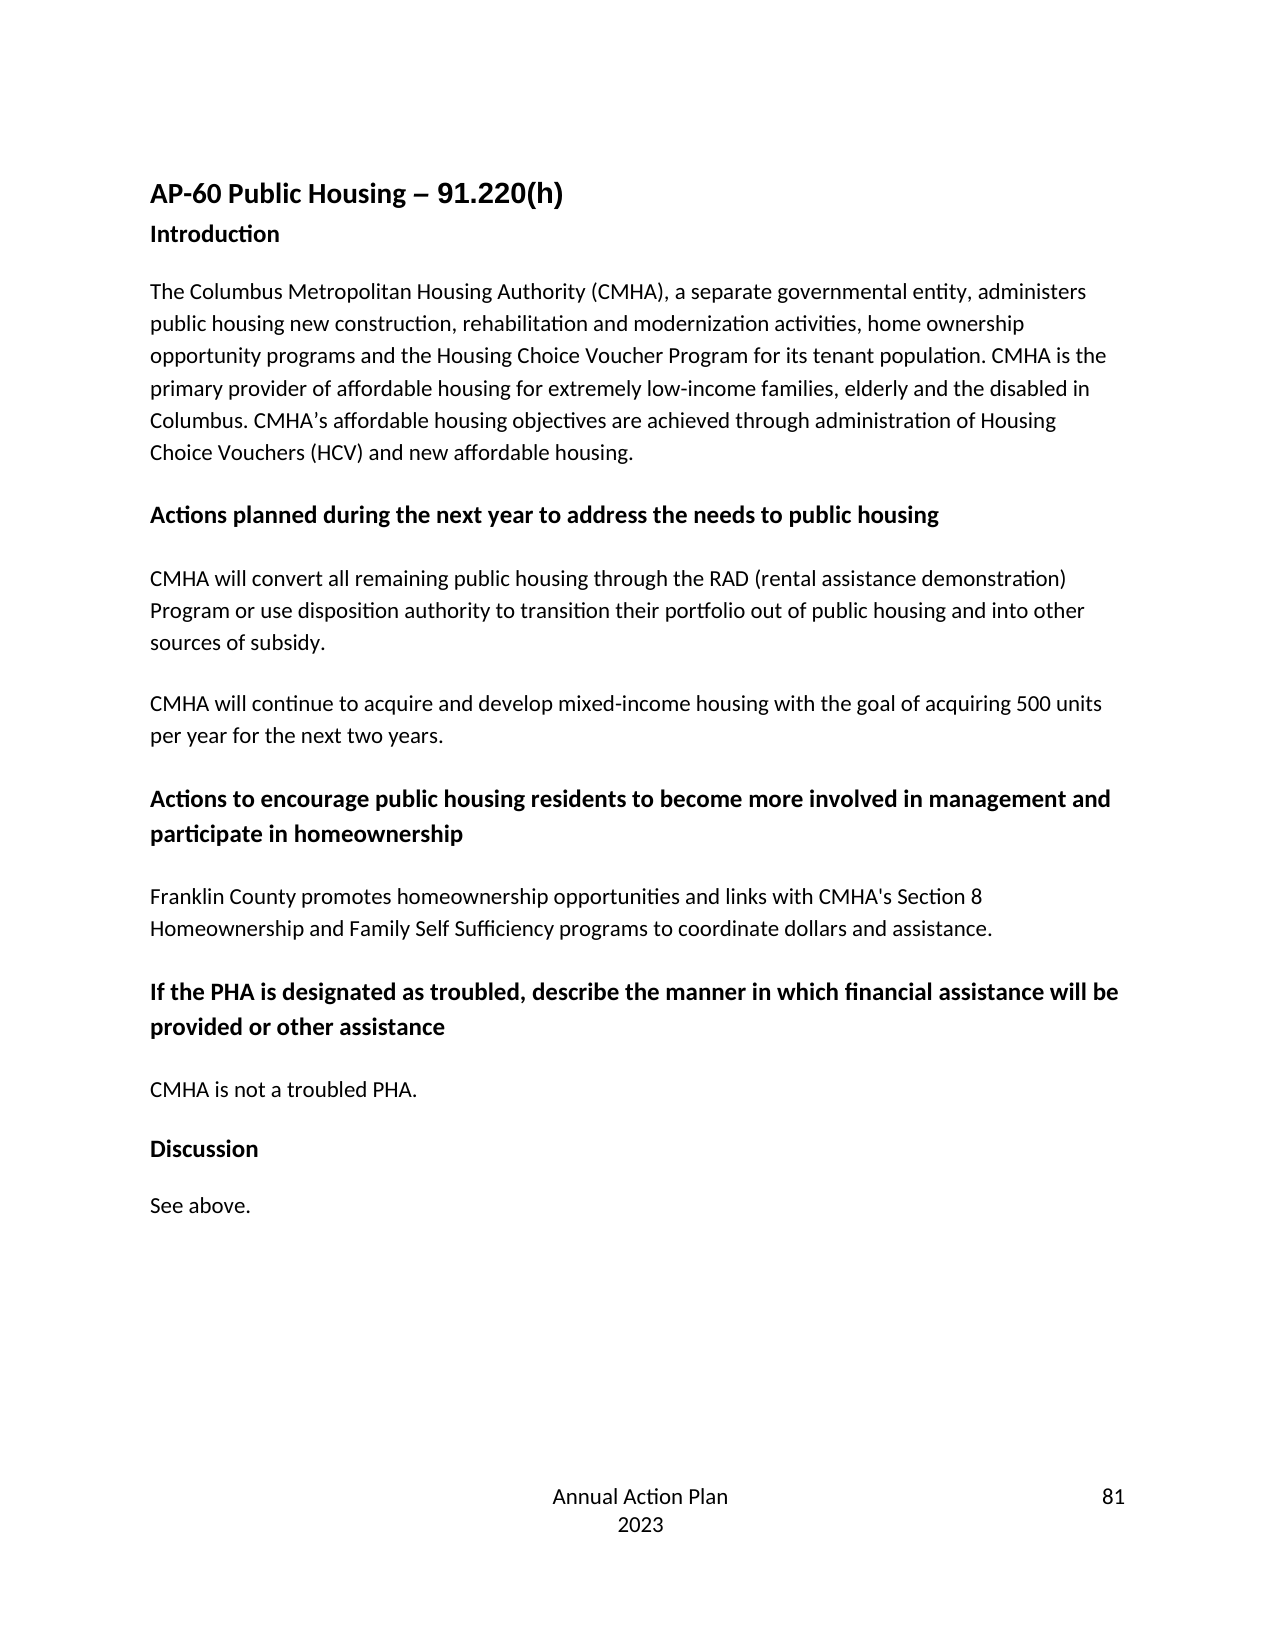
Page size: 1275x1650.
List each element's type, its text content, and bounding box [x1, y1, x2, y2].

text See above. [150, 1191, 1125, 1219]
text CMHA will convert all remaining public housing through the RAD (rental assistance demonstration) Program or use disposition authority to transition their portfolio out of public housing and into other sources of subsidy. [150, 564, 1125, 656]
text Actions to encourage public housing residents to become more involved in management and participate in homeownership [150, 783, 1125, 848]
subtitle AP-60 Public Housing – 91.220(h) [150, 175, 1125, 211]
text CMHA is not a troubled PHA. [150, 1075, 1125, 1103]
text Introduction [150, 222, 1125, 248]
text Franklin County promotes homeownership opportunities and links with CMHA's Section 8 Homeownership and Family Self Sufficiency programs to coordinate dollars and assistance. [150, 882, 1125, 942]
text If the PHA is designated as troubled, describe the manner in which financial assistance will be provided or other assistance [150, 976, 1125, 1041]
text Discussion [150, 1136, 1125, 1162]
text CMHA will continue to acquire and develop mixed-income housing with the goal of acquiring 500 units per year for the next two years. [150, 689, 1125, 750]
text Actions planned during the next year to address the needs to public housing [150, 499, 1125, 530]
text The Columbus Metropolitan Housing Authority (CMHA), a separate governmental entity, administers public housing new construction, rehabilitation and modernization activities, home ownership opportunity programs and the Housing Choice Voucher Program for its tenant population. CMHA is the primary provider of affordable housing for extremely low-income families, elderly and the disabled in Columbus. CMHA’s affordable housing objectives are achieved through administration of Housing Choice Vouchers (HCV) and new affordable housing. [150, 277, 1125, 466]
